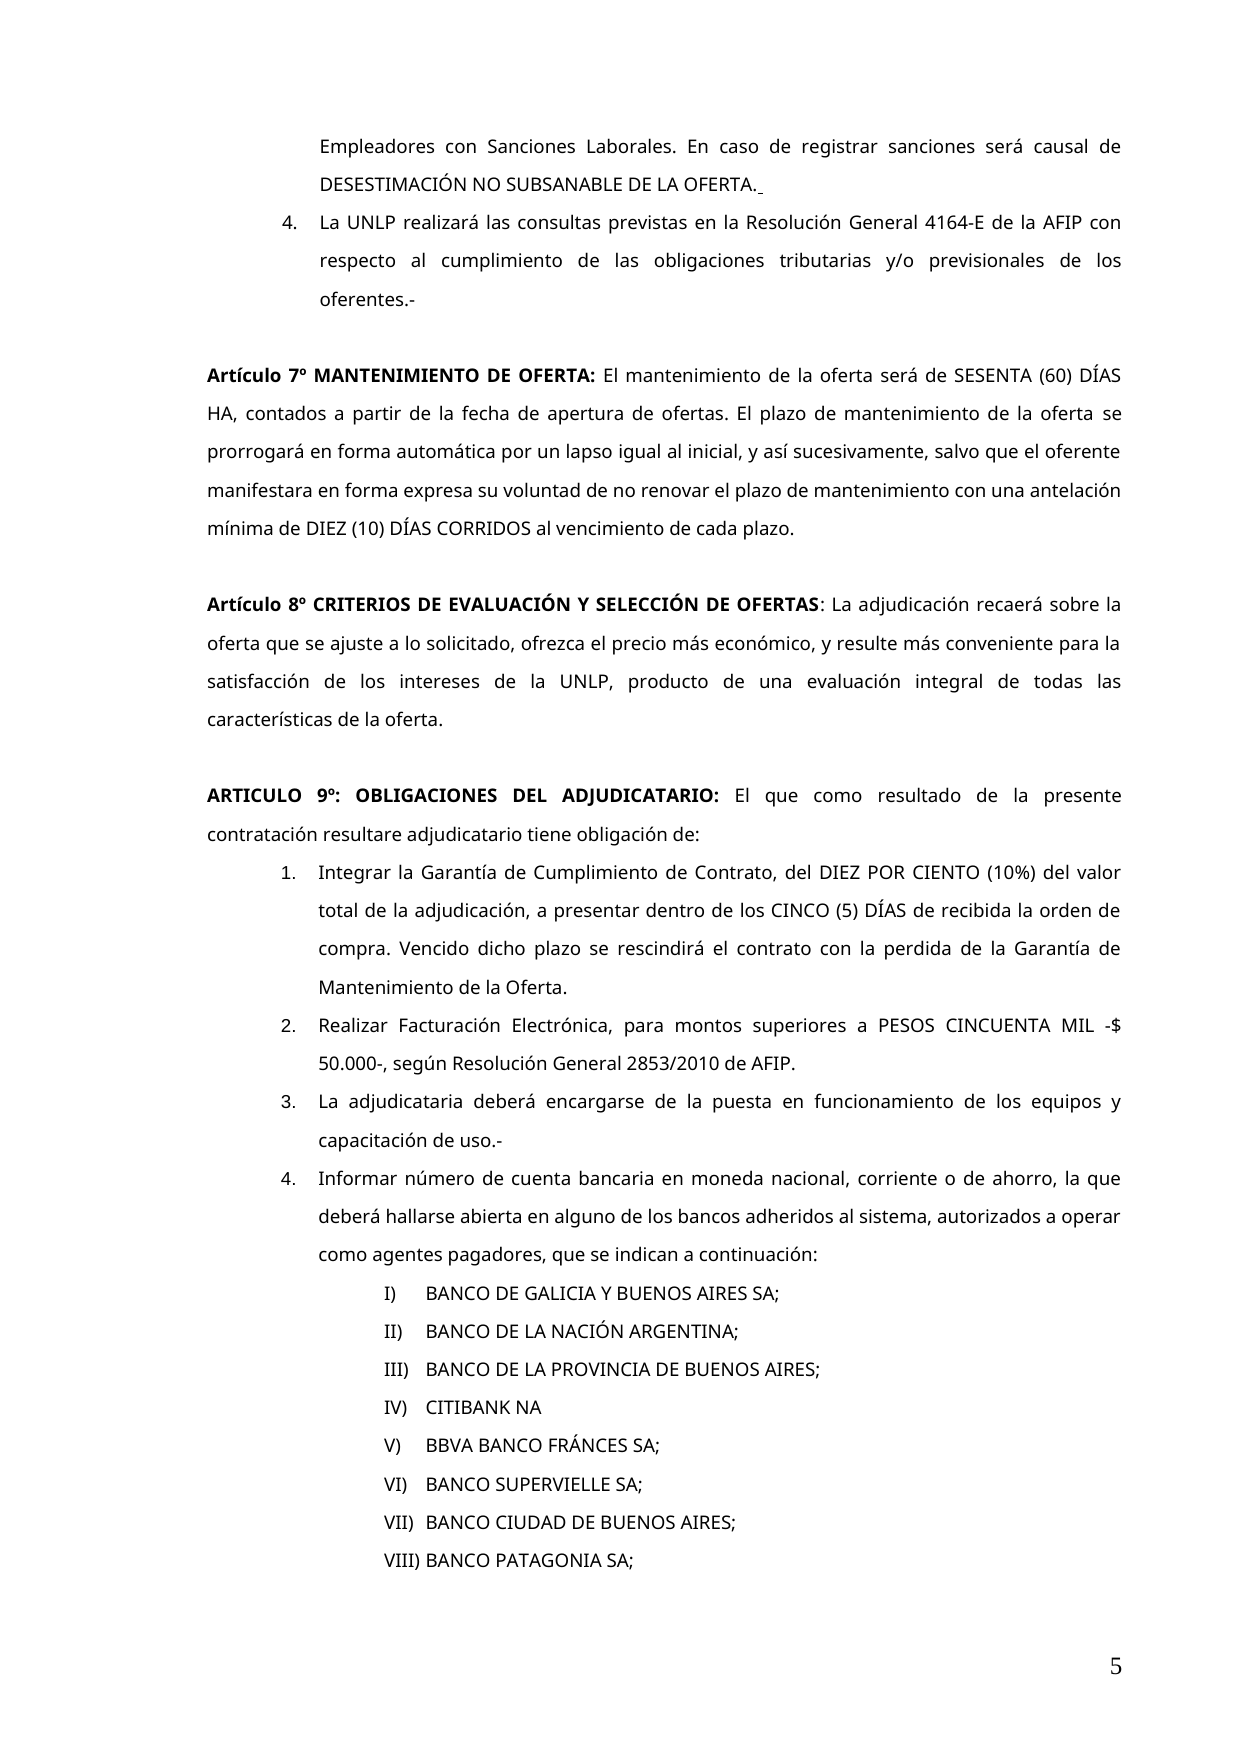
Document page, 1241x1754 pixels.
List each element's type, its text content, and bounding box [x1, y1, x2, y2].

list BANCO PATAGONIA SA; [384, 1547, 1122, 1573]
list CITIBANK NA [384, 1394, 1122, 1420]
list Informar número de cuenta bancaria en moneda nacional, corriente o de ahorro, la que deberá hallarse abierta en alguno de los bancos adheridos al sistema, autorizados a operar como agentes pagadores, que se indican a continuación: [281, 1165, 1122, 1267]
text Artículo 7º MANTENIMIENTO DE OFERTA: El mantenimiento de la oferta será de SESENTA (60) DÍAS HA, contados a partir de la fecha de apertura de ofertas. El plazo de mantenimiento de la oferta se prorrogará en forma automática por un lapso igual al inicial, y así sucesivamente, salvo que el oferente manifestara en forma expresa su voluntad de no renovar el plazo de mantenimiento con una antelación mínima de DIEZ (10) DÍAS CORRIDOS al vencimiento de cada plazo. [207, 362, 1122, 541]
list BANCO DE LA PROVINCIA DE BUENOS AIRES; [384, 1356, 1122, 1382]
text ARTICULO 9º: OBLIGACIONES DEL ADJUDICATARIO: El que como resultado de la presente contratación resultare adjudicatario tiene obligación de: [207, 783, 1122, 847]
list BANCO CIUDAD DE BUENOS AIRES; [384, 1509, 1122, 1535]
list BANCO DE LA NACIÓN ARGENTINA; [384, 1318, 1122, 1343]
list La UNLP realizará las consultas previstas en la Resolución General 4164-E de la AFIP con respecto al cumplimiento de las obligaciones tributarias y/o previsionales de los oferentes.- [282, 209, 1122, 311]
list Integrar la Garantía de Cumplimiento de Contrato, del DIEZ POR CIENTO (10%) del valor total de la adjudicación, a presentar dentro de los CINCO (5) DÍAS de recibida la orden de compra. Vencido dicho plazo se rescindirá el contrato con la perdida de la Garantía de Mantenimiento de la Oferta. [281, 859, 1122, 999]
list La adjudicataria deberá encargarse de la puesta en funcionamiento de los equipos y capacitación de uso.- [281, 1089, 1122, 1152]
text Artículo 8º CRITERIOS DE EVALUACIÓN Y SELECCIÓN DE OFERTAS: La adjudicación recaerá sobre la oferta que se ajuste a lo solicitado, ofrezca el precio más económico, y resulte más conveniente para la satisfacción de los intereses de la UNLP, producto de una evaluación integral de todas las características de la oferta. [207, 592, 1122, 732]
list BANCO SUPERVIELLE SA; [384, 1471, 1122, 1496]
list BANCO DE GALICIA Y BUENOS AIRES SA; [384, 1280, 1122, 1305]
list BBVA BANCO FRÁNCES SA; [384, 1433, 1122, 1458]
list Realizar Facturación Electrónica, para montos superiores a PESOS CINCUENTA MIL -$ 50.000-, según Resolución General 2853/2010 de AFIP. [281, 1012, 1122, 1076]
